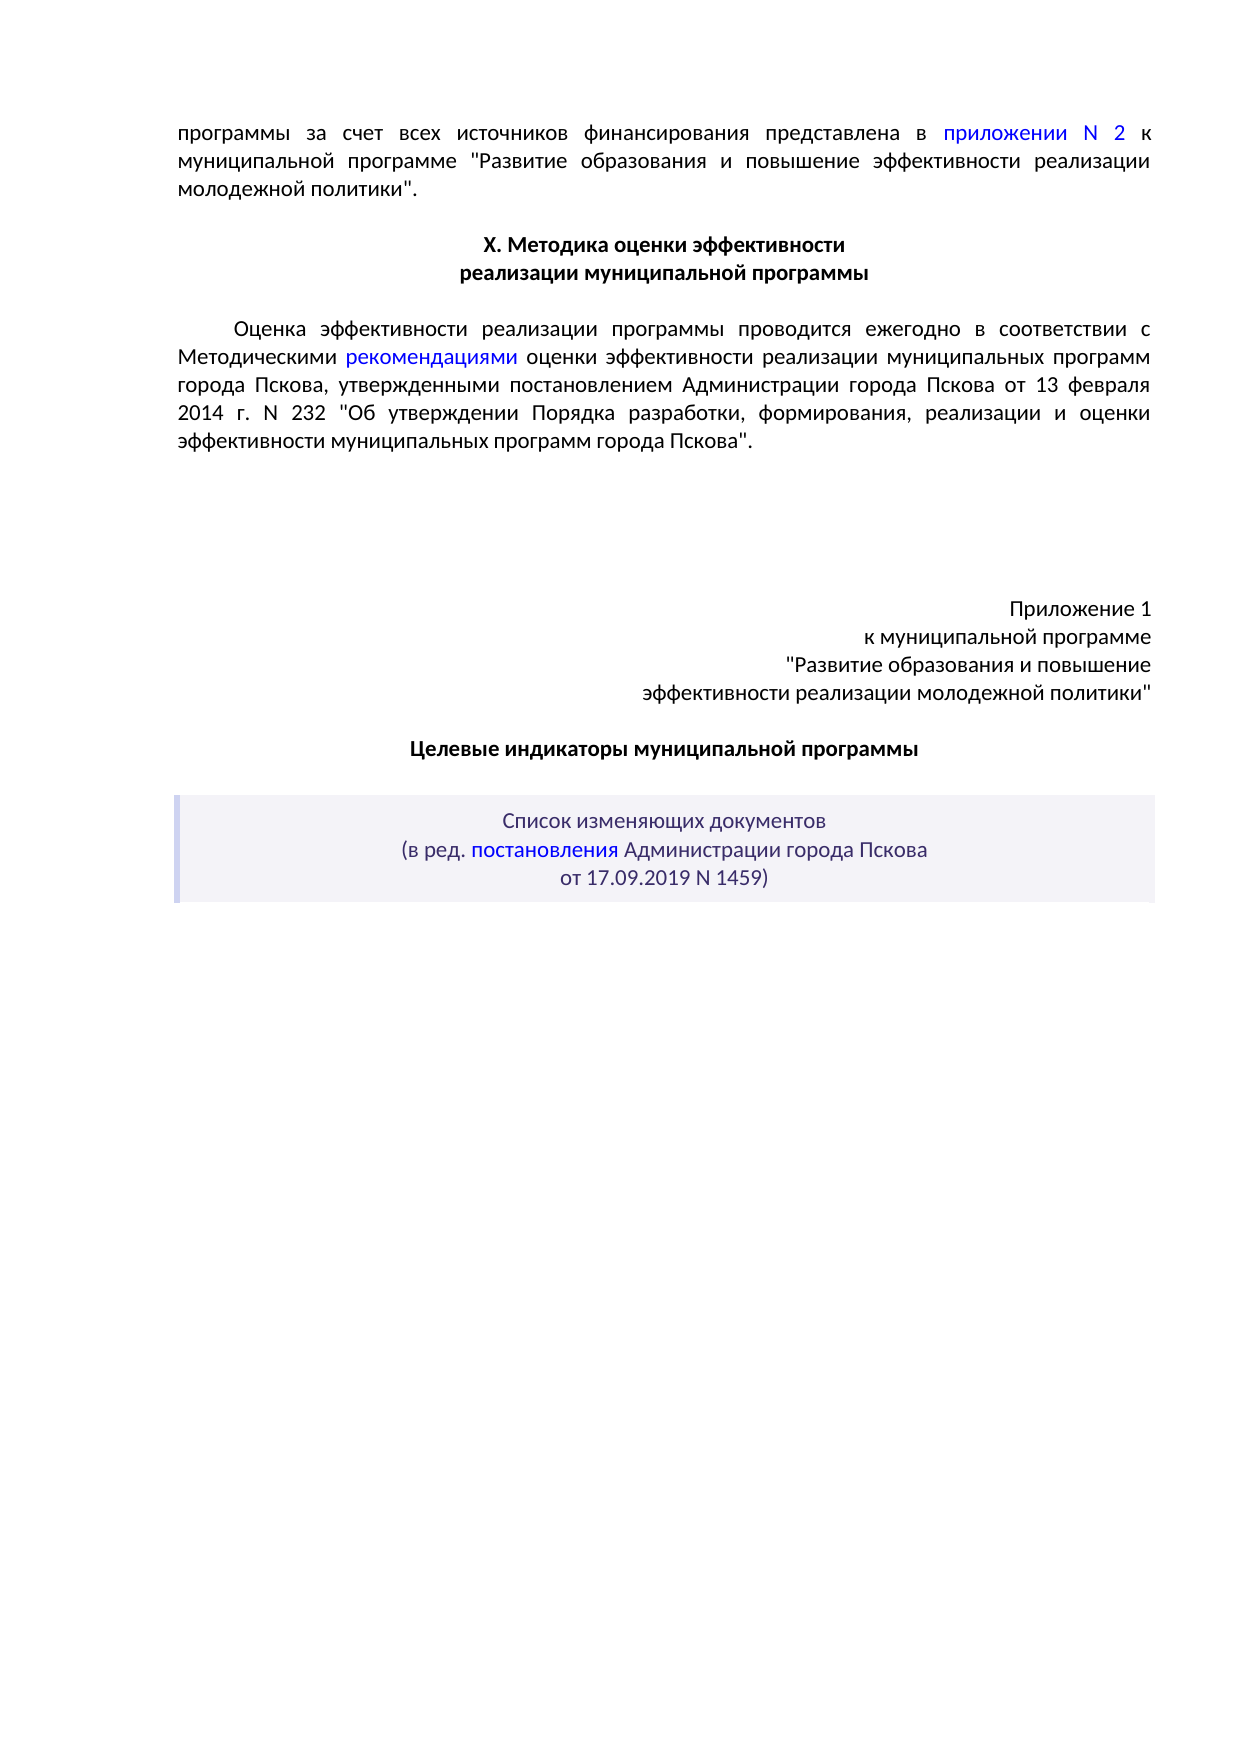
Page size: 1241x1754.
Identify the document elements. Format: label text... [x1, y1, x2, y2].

title реализации муниципальной программы [177, 258, 1152, 286]
text Приложение 1 [177, 594, 1152, 622]
title X. Методика оценки эффективности [177, 230, 1152, 258]
text Оценка эффективности реализации программы проводится ежегодно в соответствии с Методическими рекомендациями оценки эффективности реализации муниципальных программ города Пскова, утвержденными постановлением Администрации города Пскова от 13 февраля 2014 г. N 232 "Об утверждении Порядка разработки, формирования, реализации и оценки эффективности муниципальных программ города Пскова". [177, 314, 1152, 454]
text эффективности реализации молодежной политики" [177, 678, 1152, 707]
text к муниципальной программе [177, 622, 1152, 651]
text "Развитие образования и повышение [177, 651, 1152, 678]
title Целевые индикаторы муниципальной программы [177, 734, 1152, 763]
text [177, 118, 1152, 202]
table_header Список изменяющих документов (в ред. постановления Администрации города Пскова от 17.09.2019 N 1459) [180, 795, 1149, 902]
